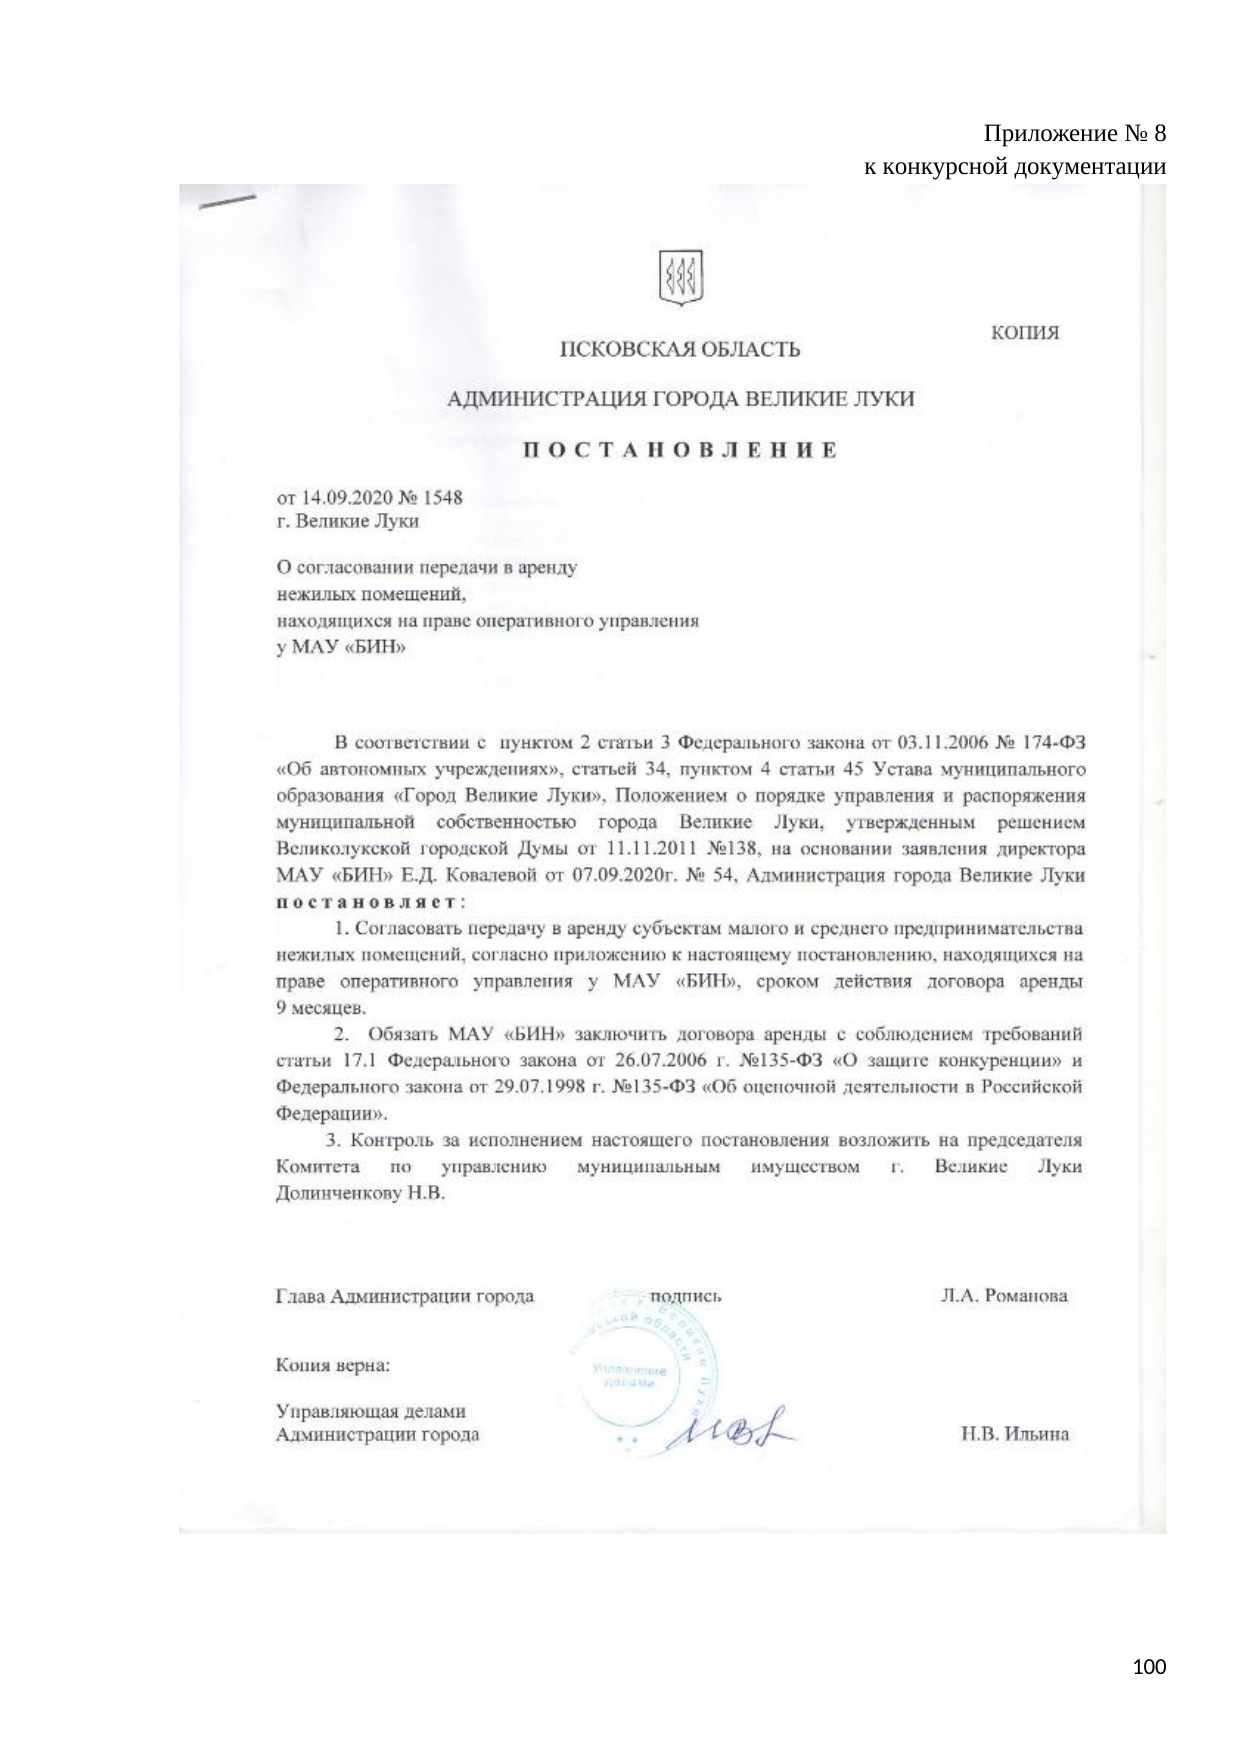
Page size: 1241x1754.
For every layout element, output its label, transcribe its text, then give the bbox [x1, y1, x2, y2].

text Приложение № 8 [118, 118, 1167, 147]
picture [179, 184, 1167, 1534]
text к конкурсной документации [118, 151, 1167, 180]
